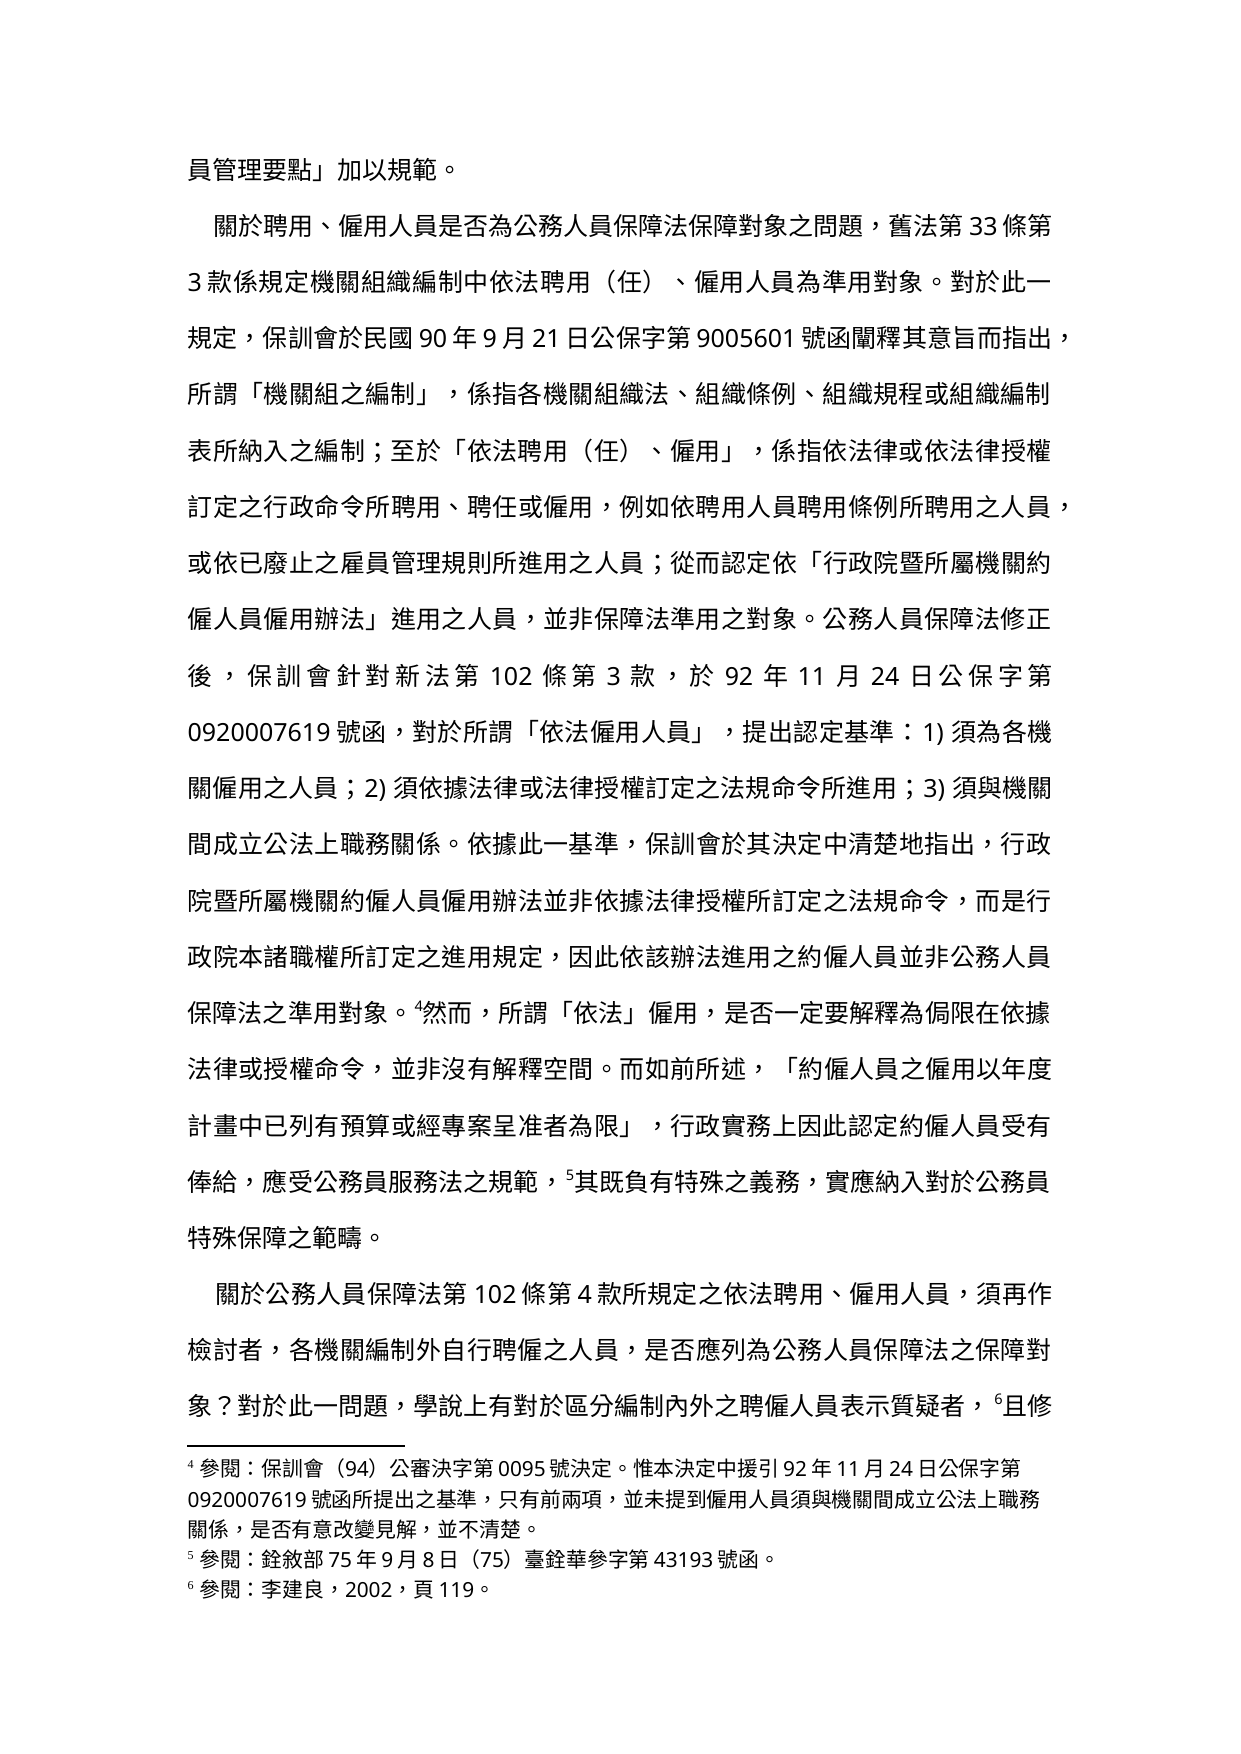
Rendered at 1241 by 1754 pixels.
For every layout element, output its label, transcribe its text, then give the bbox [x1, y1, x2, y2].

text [187, 1274, 1053, 1424]
text 關於聘用、僱用人員是否為公務人員保障法保障對象之問題，舊法第33條第3款係規定機關組織編制中依法聘用（任）、僱用人員為準用對象。對於此一規定，保訓會於民國90年9月21日公保字第9005601號函闡釋其意旨而指出，所謂「機關組之編制」，係指各機關組織法、組織條例、組織規程或組織編制表所納入之編制；至於「依法聘用（任）、僱用」，係指依法律或依法律授權訂定之行政命令所聘用、聘任或僱用，例如依聘用人員聘用條例所聘用之人員，或依已廢止之雇員管理規則所進用之人員；從而認定依「行政院暨所屬機關約僱人員僱用辦法」進用之人員，並非保障法準用之對象。公務人員保障法修正後，保訓會針對新法第102條第3款，於92年11月24日公保字第0920007619號函，對於所謂「依法僱用人員」，提出認定基準：1) 須為各機關僱用之人員；2) 須依據法律或法律授權訂定之法規命令所進用；3) 須與機關間成立公法上職務關係。依據此一基準，保訓會於其決定中清楚地指出，行政院暨所屬機關約僱人員僱用辦法並非依據法律授權所訂定之法規命令，而是行政院本諸職權所訂定之進用規定，因此依該辦法進用之約僱人員並非公務人員保障法之準用對象。然而，所謂「依法」僱用，是否一定要解釋為侷限在依據法律或授權命令，並非沒有解釋空間。而如前所述，「約僱人員之僱用以年度計畫中已列有預算或經專案呈准者為限」，行政實務上因此認定約僱人員受有俸給，應受公務員服務法之規範，其既負有特殊之義務，實應納入對於公務員特殊保障之範疇。 [187, 206, 1053, 1256]
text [187, 150, 1053, 187]
